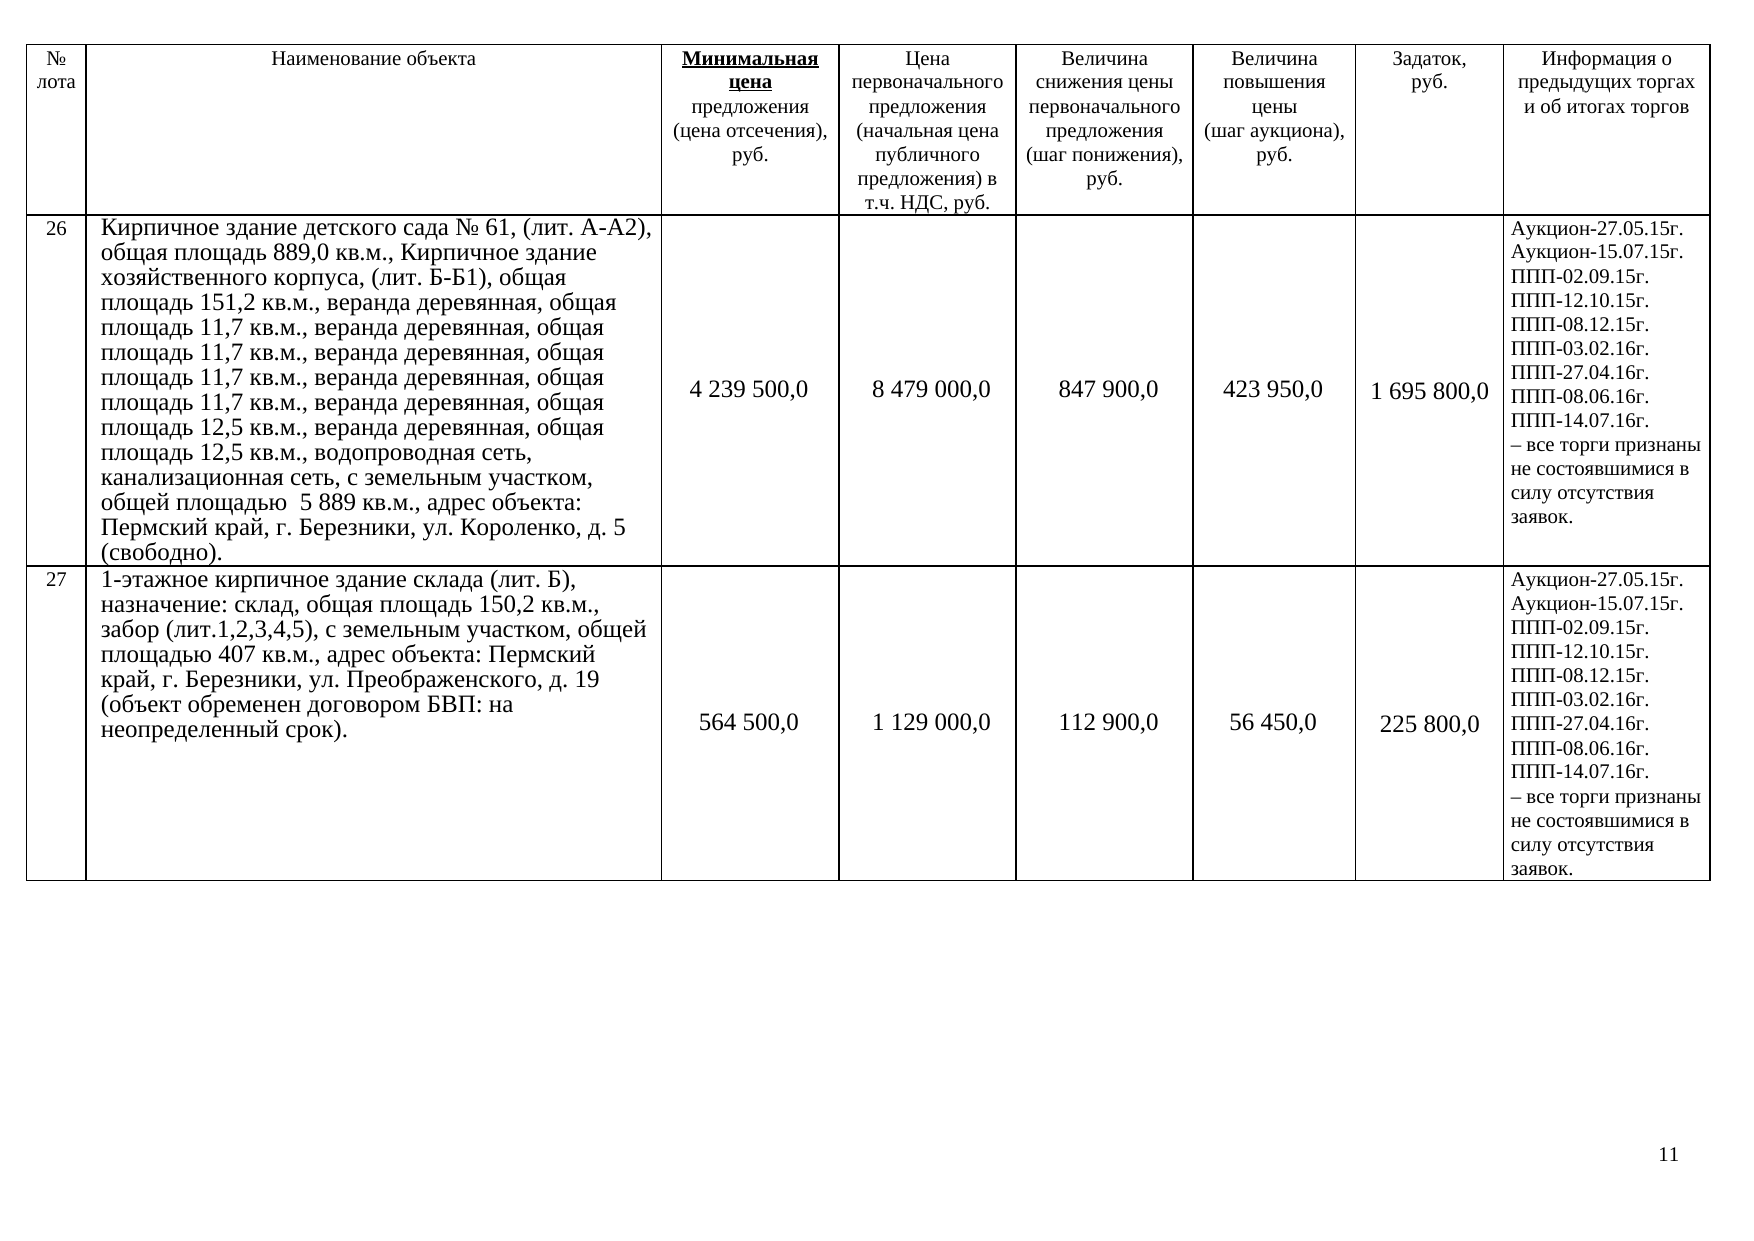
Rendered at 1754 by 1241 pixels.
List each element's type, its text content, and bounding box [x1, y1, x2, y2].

table_cell 225 800,0 [1356, 567, 1503, 880]
table_header Величина повышения цены (шаг аукциона), руб. [1194, 45, 1355, 214]
table_cell 4 239 500,0 [662, 216, 838, 565]
table_cell 112 900,0 [1017, 567, 1192, 880]
table_cell 847 900,0 [1017, 216, 1192, 565]
table_cell 26 [27, 216, 85, 565]
table_cell 423 950,0 [1194, 216, 1355, 565]
table_header Информация о предыдущих торгах и об итогах торгов [1504, 45, 1709, 214]
table_header Задаток, руб. [1356, 45, 1503, 214]
table_cell 27 [27, 567, 85, 880]
table_cell 1 695 800,0 [1356, 216, 1503, 565]
table_header Минимальная цена предложения (цена отсечения), руб. [662, 45, 838, 214]
table_cell 8 479 000,0 [840, 216, 1015, 565]
table_cell 56 450,0 [1194, 567, 1355, 880]
table_cell Кирпичное здание детского сада № 61, (лит. А-А2), общая площадь 889,0 кв.м., Кирпичное здание хозяйственного корпуса, (лит. Б-Б1), общая площадь 151,2 кв.м., веранда деревянная, общая площадь 11,7 кв.м., веранда деревянная, общая площадь 11,7 кв.м., веранда деревянная, общая площадь 11,7 кв.м., веранда деревянная, общая площадь 11,7 кв.м., веранда деревянная, общая площадь 12,5 кв.м., веранда деревянная, общая площадь 12,5 кв.м., водопроводная сеть, канализационная сеть, с земельным участком, общей площадью 5 889 кв.м., адрес объекта: Пермский край, г. Березники, ул. Короленко, д. 5 (свободно). [87, 216, 661, 565]
table_header Величина снижения цены первоначального предложения (шаг понижения), руб. [1017, 45, 1192, 214]
table_cell 564 500,0 [662, 567, 838, 880]
table_header № лота [27, 45, 85, 214]
table_header Наименование объекта [87, 45, 661, 214]
table_cell 1-этажное кирпичное здание склада (лит. Б), назначение: склад, общая площадь 150,2 кв.м., забор (лит.1,2,3,4,5), с земельным участком, общей площадью 407 кв.м., адрес объекта: Пермский край, г. Березники, ул. Преображенского, д. 19 (объект обременен договором БВП: на неопределенный срок). [87, 567, 661, 880]
table_cell 1 129 000,0 [840, 567, 1015, 880]
table_header Цена первоначального предложения (начальная цена публичного предложения) в т.ч. НДС, руб. [840, 45, 1015, 214]
